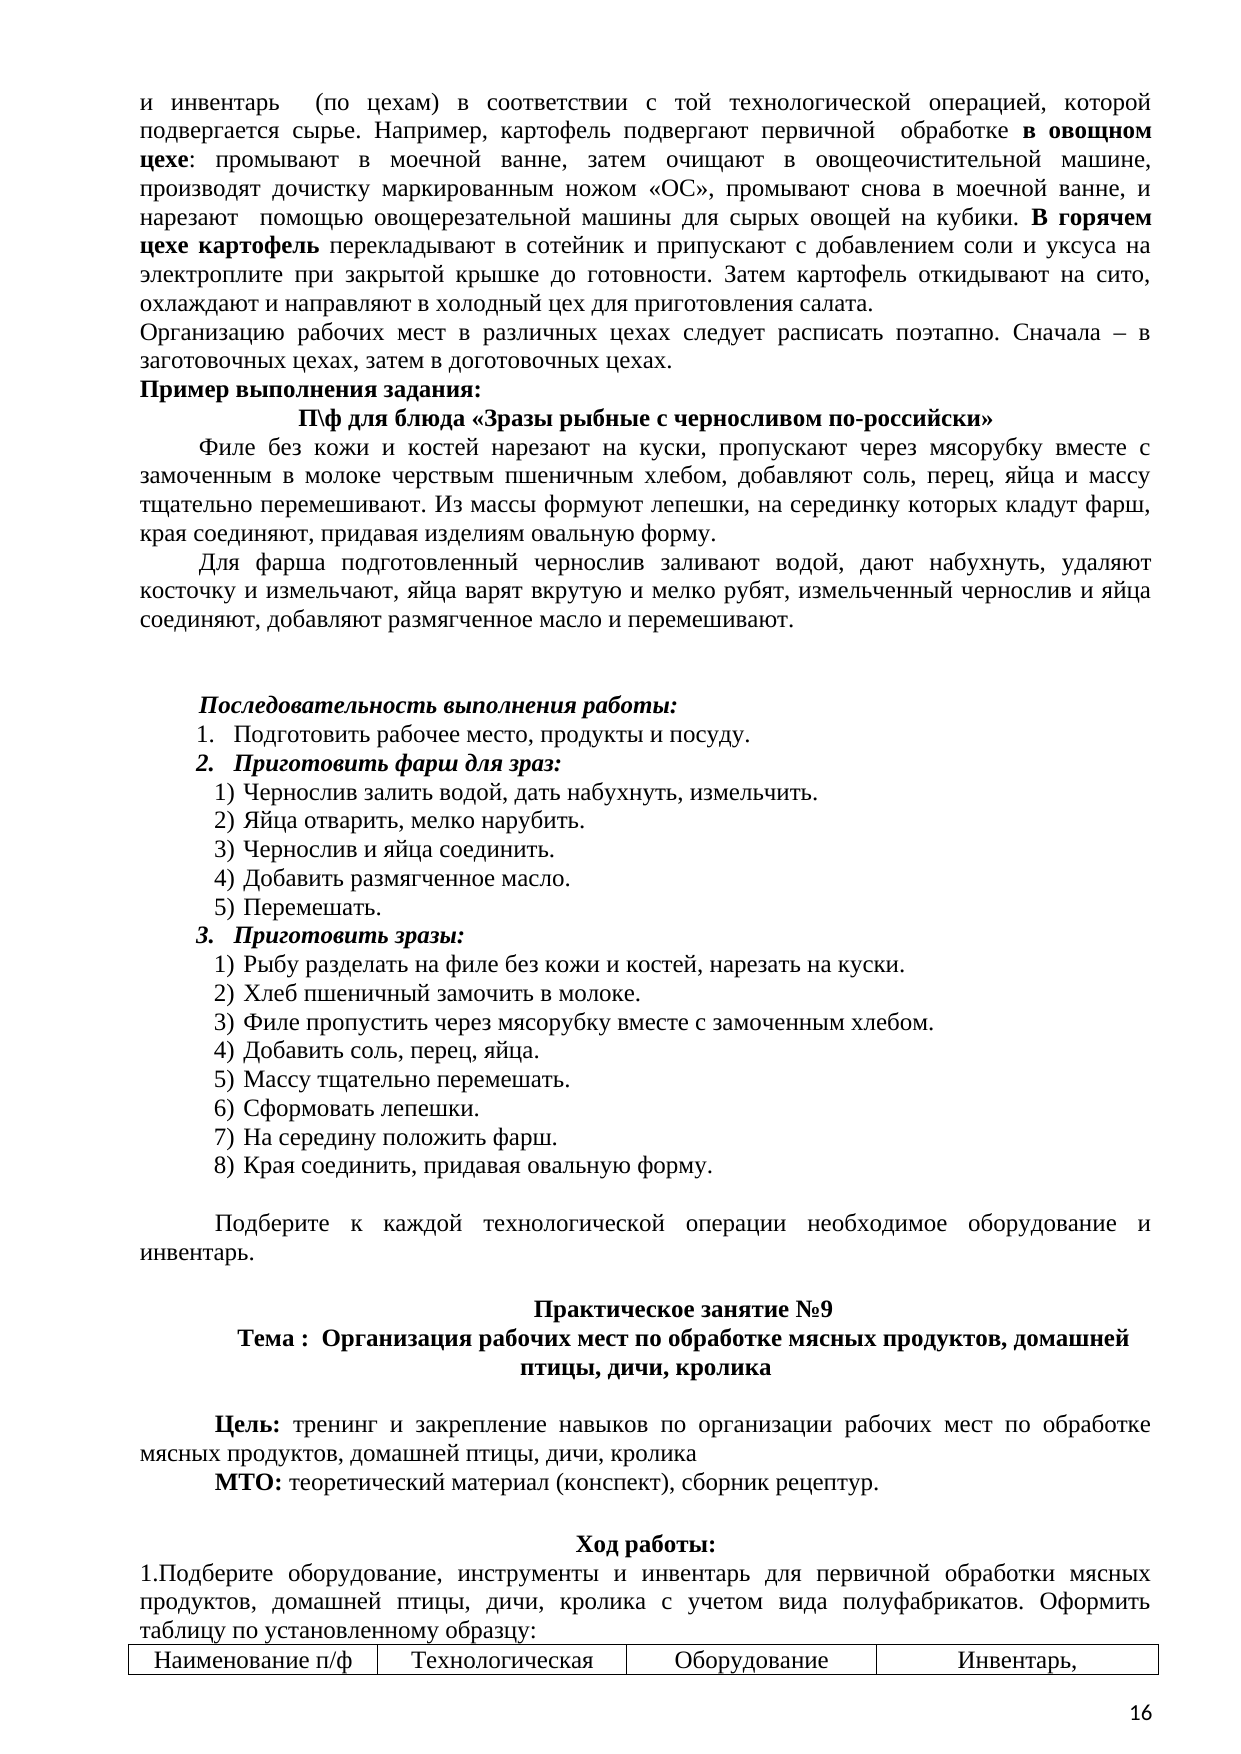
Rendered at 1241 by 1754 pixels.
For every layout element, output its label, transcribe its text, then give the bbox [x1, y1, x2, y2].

text П\ф для блюда «Зразы рыбные с черносливом по-российски» [139, 403, 1152, 432]
list Добавить размягченное масло. [139, 863, 1152, 892]
list Филе пропустить через мясорубку вместе с замоченным хлебом. [139, 1007, 1152, 1035]
text МТО: теоретический материал (конспект), сборник рецептур. [139, 1467, 1152, 1495]
text Филе без кожи и костей нарезают на куски, пропускают через мясорубку вместе с замоченным в молоке черствым пшеничным хлебом, добавляют соль, перец, яйца и массу тщательно перемешивают. Из массы формуют лепешки, на серединку которых кладут фарш, края соединяют, придавая изделиям овальную форму. [139, 432, 1152, 547]
list Добавить соль, перец, яйца. [139, 1035, 1152, 1064]
text Ход работы: [139, 1529, 1152, 1558]
list Подготовить рабочее место, продукты и посуду. [139, 719, 1152, 748]
list Массу тщательно перемешать. [139, 1064, 1152, 1093]
list Сформовать лепешки. [139, 1093, 1152, 1122]
list Приготовить фарш для зраз: [139, 748, 1152, 777]
list На середину положить фарш. [139, 1122, 1152, 1150]
text Практическое занятие №9 [139, 1294, 1152, 1323]
text Подберите к каждой технологической операции необходимое оборудование и инвентарь. [139, 1208, 1152, 1265]
list Чернослив и яйца соединить. [139, 834, 1152, 863]
text Пример выполнения задания: [139, 374, 1152, 403]
table_header Оборудование [627, 1645, 876, 1674]
text 1.Подберите оборудование, инструменты и инвентарь для первичной обработки мясных продуктов, домашней птицы, дичи, кролика с учетом вида полуфабрикатов. Оформить таблицу по установленному образцу: [139, 1558, 1152, 1644]
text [139, 87, 1152, 317]
text Последовательность выполнения работы: [139, 690, 1152, 719]
list Чернослив залить водой, дать набухнуть, измельчить. [139, 777, 1152, 805]
list Края соединить, придавая овальную форму. [139, 1150, 1152, 1179]
text Для фарша подготовленный чернослив заливают водой, дают набухнуть, удаляют косточку и измельчают, яйца варят вкрутую и мелко рубят, измельченный чернослив и яйца соединяют, добавляют размягченное масло и перемешивают. [139, 547, 1152, 633]
text Цель: тренинг и закрепление навыков по организации рабочих мест по обработке мясных продуктов, домашней птицы, дичи, кролика [139, 1409, 1152, 1467]
list Приготовить зразы: [139, 920, 1152, 949]
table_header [877, 1645, 1158, 1674]
list Яйца отварить, мелко нарубить. [139, 805, 1152, 834]
text Тема : Организация рабочих мест по обработке мясных продуктов, домашней птицы, дичи, кролика [139, 1323, 1152, 1380]
list Хлеб пшеничный замочить в молоке. [139, 978, 1152, 1007]
list Перемешать. [139, 892, 1152, 920]
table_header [378, 1645, 626, 1674]
text Организацию рабочих мест в различных цехах следует расписать поэтапно. Сначала – в заготовочных цехах, затем в доготовочных цехах. [139, 317, 1152, 374]
list Рыбу разделать на филе без кожи и костей, нарезать на куски. [139, 949, 1152, 978]
table_header Наименование п/ф [129, 1645, 377, 1674]
